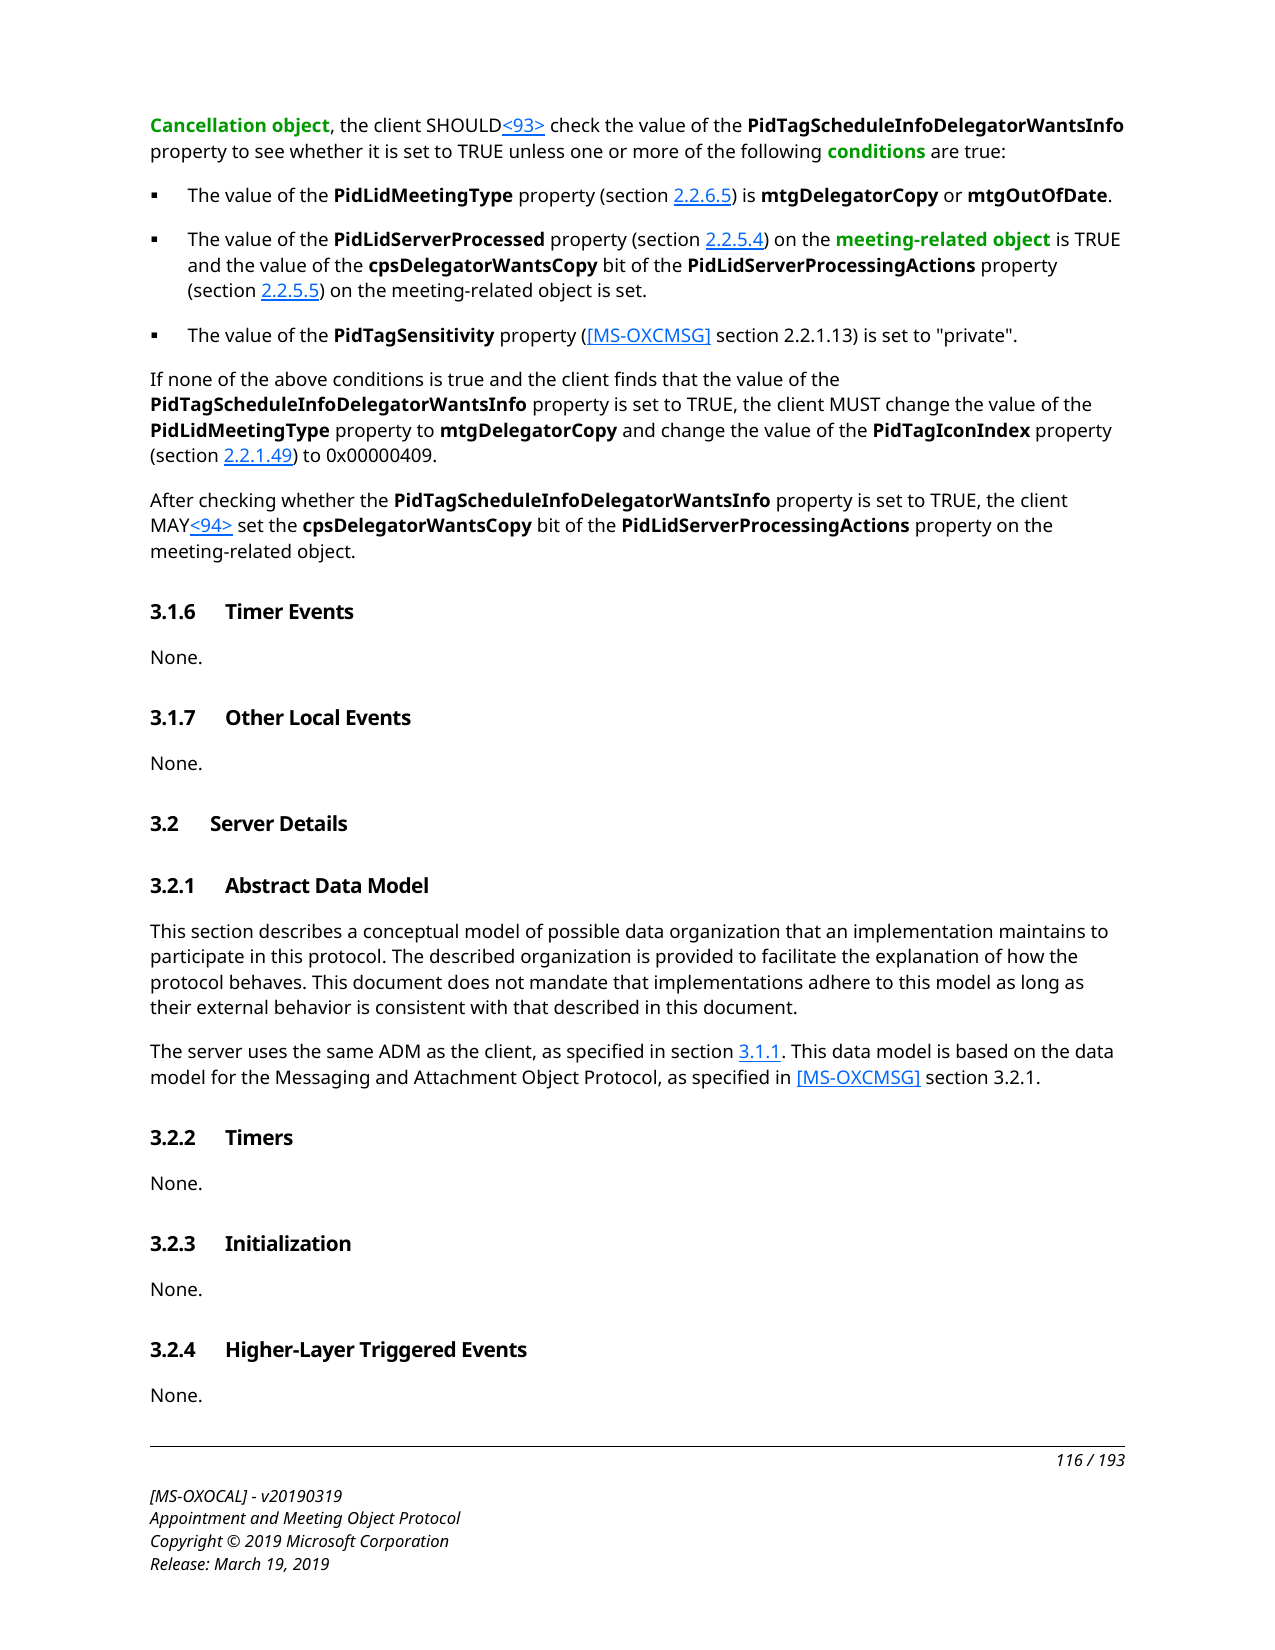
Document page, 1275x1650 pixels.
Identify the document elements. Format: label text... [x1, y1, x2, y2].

text If none of the above conditions is true and the client finds that the value of the PidTagScheduleInfoDelegatorWantsInfo property is set to TRUE, the client MUST change the value of the PidLidMeetingType property to mtgDelegatorCopy and change the value of the PidTagIconIndex property (section 2.2.1.49) to 0x00000409. [150, 366, 1125, 468]
subtitle Higher-Layer Triggered Events [150, 1335, 1125, 1364]
text None. [150, 1276, 1125, 1302]
text None. [150, 750, 1125, 776]
list The value of the PidLidServerProcessed property (section 2.2.5.4) on the meeting-related object is TRUE and the value of the cpsDelegatorWantsCopy bit of the PidLidServerProcessingActions property (section 2.2.5.5) on the meeting-related object is set. [150, 227, 1125, 303]
subtitle Abstract Data Model [150, 871, 1125, 899]
subtitle Other Local Events [150, 703, 1125, 731]
subtitle Timer Events [150, 597, 1125, 625]
subtitle Initialization [150, 1229, 1125, 1258]
subtitle Server Details [150, 809, 1125, 837]
text None. [150, 644, 1125, 669]
list The value of the PidLidMeetingType property (section 2.2.6.5) is mtgDelegatorCopy or mtgOutOfDate. [150, 182, 1125, 208]
text This section describes a conceptual model of possible data organization that an implementation maintains to participate in this protocol. The described organization is provided to facilitate the explanation of how the protocol behaves. This document does not mandate that implementations adhere to this model as long as their external behavior is consistent with that described in this document. [150, 918, 1125, 1020]
subtitle Timers [150, 1123, 1125, 1152]
text None. [150, 1170, 1125, 1196]
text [150, 112, 1125, 163]
text The server uses the same ADM as the client, as specified in section 3.1.1. This data model is based on the data model for the Messaging and Attachment Object Protocol, as specified in [MS-OXCMSG] section 3.2.1. [150, 1039, 1125, 1090]
list The value of the PidTagSensitivity property ([MS-OXCMSG] section 2.2.1.13) is set to "private". [150, 322, 1125, 347]
text None. [150, 1382, 1125, 1408]
text After checking whether the PidTagScheduleInfoDelegatorWantsInfo property is set to TRUE, the client MAY<94> set the cpsDelegatorWantsCopy bit of the PidLidServerProcessingActions property on the meeting-related object. [150, 487, 1125, 563]
